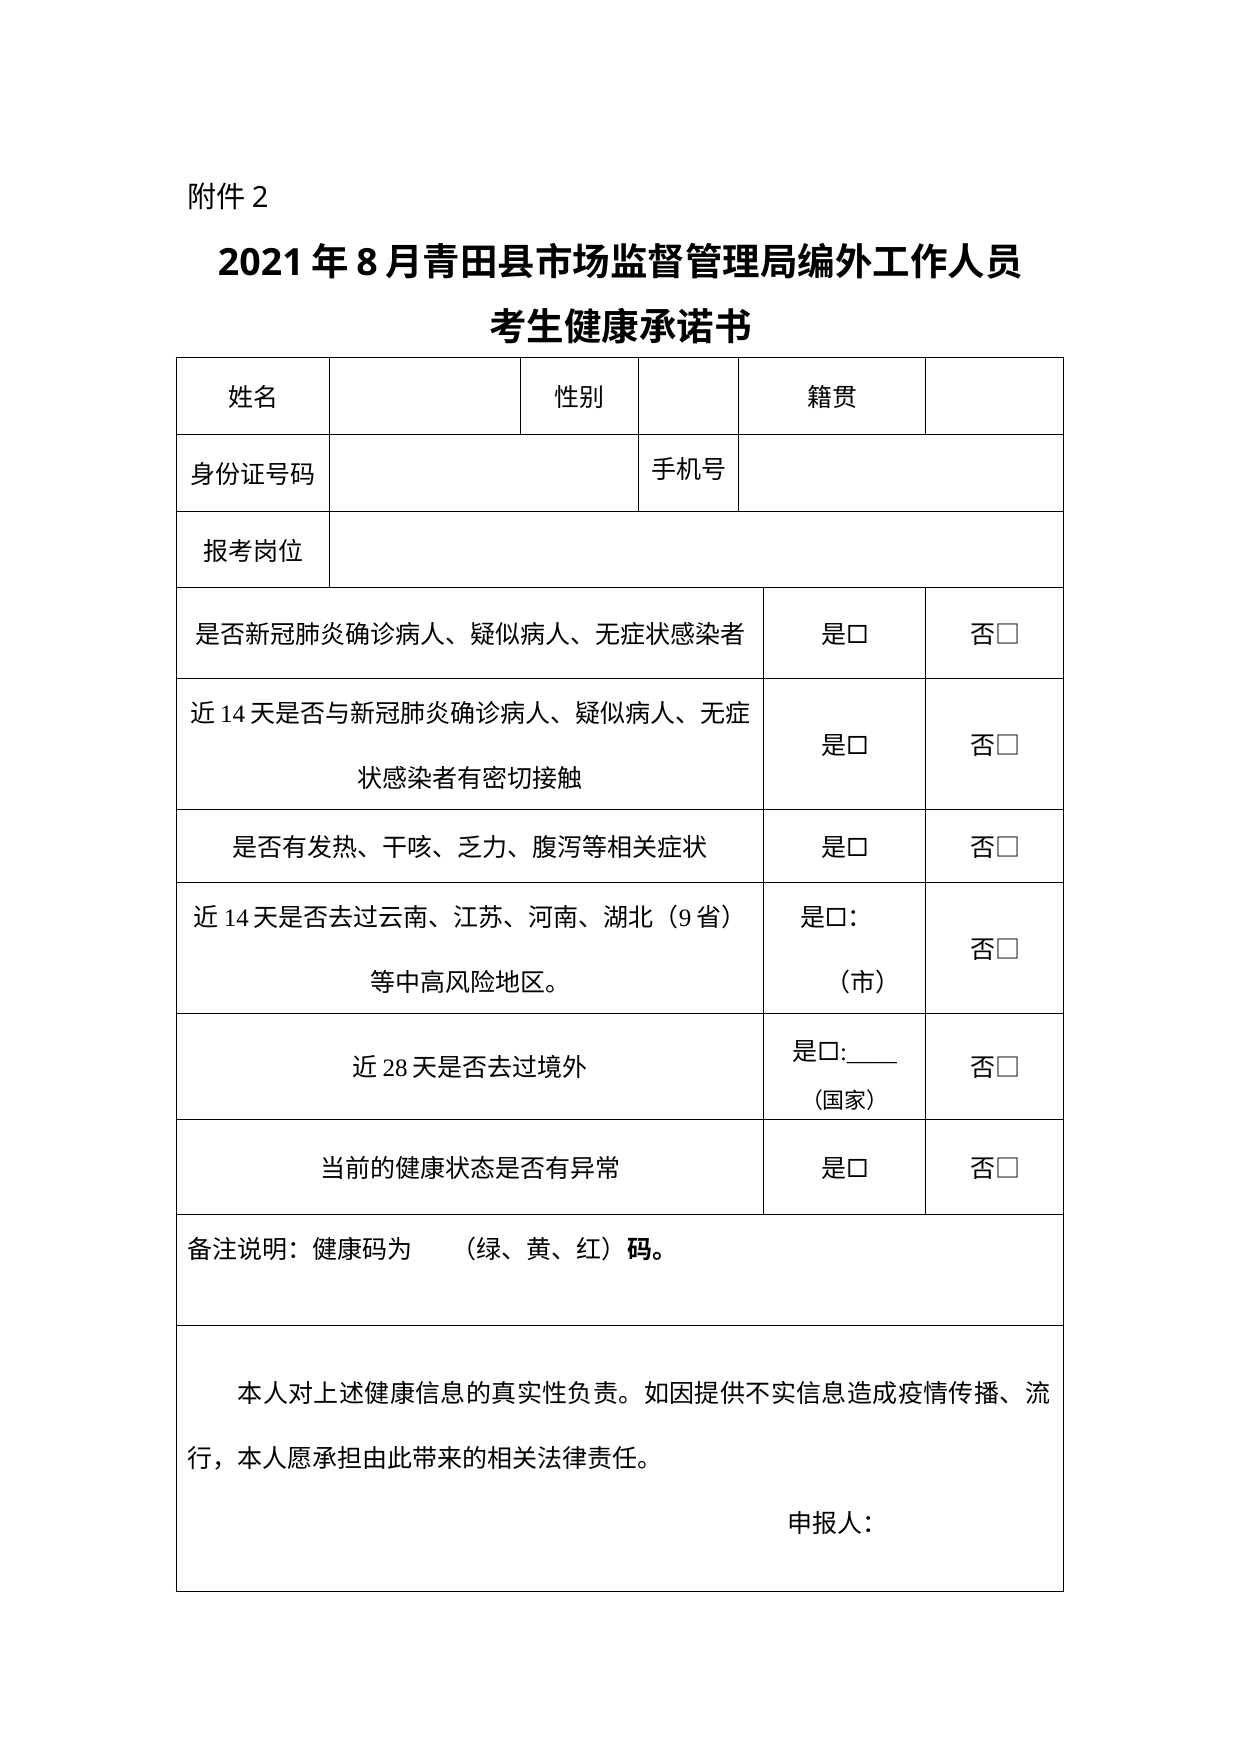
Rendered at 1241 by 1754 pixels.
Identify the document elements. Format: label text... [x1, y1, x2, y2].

table_cell 手机号码 [639, 435, 738, 511]
table_header [330, 358, 520, 434]
table_cell 是 [764, 588, 925, 678]
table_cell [177, 1326, 1063, 1591]
table_cell 当前的健康状态是否有异常 [177, 1120, 763, 1214]
table_header 籍贯 [739, 358, 925, 434]
table_cell 是:____ （国家） [764, 1014, 925, 1118]
table_cell 是 [764, 1120, 925, 1214]
table_cell 否□ [926, 588, 1063, 678]
text 2021年8月青田县市场监督管理局编外工作人员 [187, 227, 1053, 292]
table_cell 报考岗位 [177, 512, 329, 587]
table_cell 近14天是否去过云南、江苏、河南、湖北（9省）等中高风险地区。 [177, 883, 763, 1013]
table_header [639, 358, 738, 434]
table_cell 否□ [926, 1014, 1063, 1118]
table_cell 否□ [926, 679, 1063, 809]
table_cell 否□ [926, 883, 1063, 1013]
table_cell 是： （市） [764, 883, 925, 1013]
table_header 姓名 [177, 358, 329, 434]
table_cell 是否有发热、干咳、乏力、腹泻等相关症状 [177, 810, 763, 882]
table_cell 身份证号码 [177, 435, 329, 511]
table_cell 是 [764, 679, 925, 809]
table_cell 近28天是否去过境外 [177, 1014, 763, 1118]
table_cell 是 [764, 810, 925, 882]
table_cell 是否新冠肺炎确诊病人、疑似病人、无症状感染者 [177, 588, 763, 678]
table_cell 否□ [926, 1120, 1063, 1214]
table_header 性别 [521, 358, 638, 434]
table_cell [330, 512, 1063, 587]
table_cell [330, 435, 638, 511]
table_cell 备注说明：健康码为 （绿、黄、红）码。 [177, 1215, 1063, 1325]
text 考生健康承诺书 [187, 292, 1053, 357]
table_cell 近14天是否与新冠肺炎确诊病人、疑似病人、无症状感染者有密切接触 [177, 679, 763, 809]
table_cell [739, 435, 1063, 511]
table_cell 否□ [926, 810, 1063, 882]
text 附件2 [187, 162, 1053, 227]
table_header [926, 358, 1063, 434]
